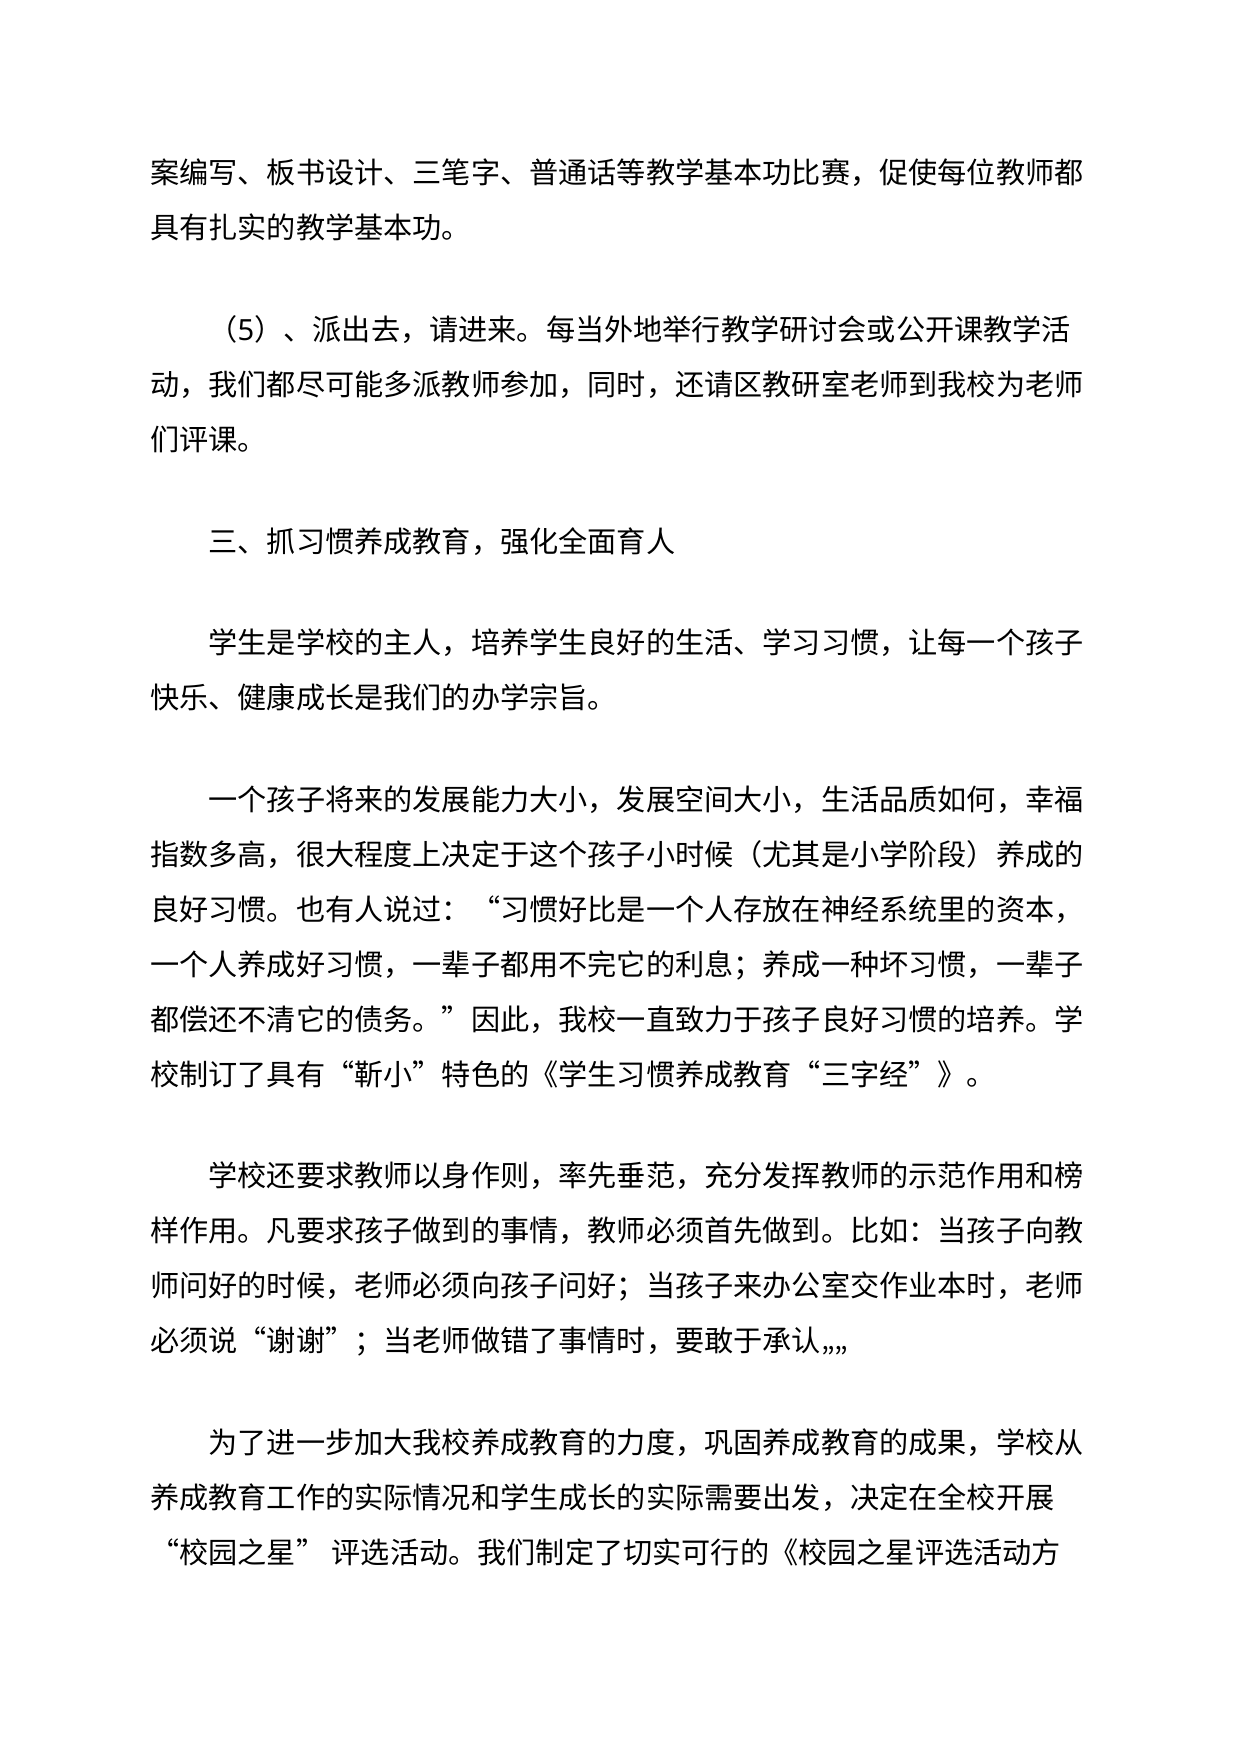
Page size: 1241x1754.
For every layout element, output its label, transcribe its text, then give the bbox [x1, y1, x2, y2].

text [150, 1419, 1090, 1572]
text （5）、派出去，请进来。每当外地举行教学研讨会或公开课教学活动，我们都尽可能多派教师参加，同时，还请区教研室老师到我校为老师们评课。 [150, 307, 1090, 459]
text 一个孩子将来的发展能力大小，发展空间大小，生活品质如何，幸福指数多高，很大程度上决定于这个孩子小时候（尤其是小学阶段）养成的良好习惯。也有人说过：“习惯好比是一个人存放在神经系统里的资本，一个人养成好习惯，一辈子都用不完它的利息；养成一种坏习惯，一辈子都偿还不清它的债务。”因此，我校一直致力于孩子良好习惯的培养。学校制订了具有“靳小”特色的《学生习惯养成教育“三字经”》。 [150, 777, 1090, 1093]
text 学校还要求教师以身作则，率先垂范，充分发挥教师的示范作用和榜样作用。凡要求孩子做到的事情，教师必须首先做到。比如：当孩子向教师问好的时候，老师必须向孩子问好；当孩子来办公室交作业本时，老师必须说“谢谢”；当老师做错了事情时，要敢于承认„„ [150, 1153, 1090, 1360]
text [150, 150, 1090, 247]
text 学生是学校的主人，培养学生良好的生活、学习习惯，让每一个孩子快乐、健康成长是我们的办学宗旨。 [150, 620, 1090, 717]
text 三、抓习惯养成教育，强化全面育人 [150, 518, 1090, 561]
